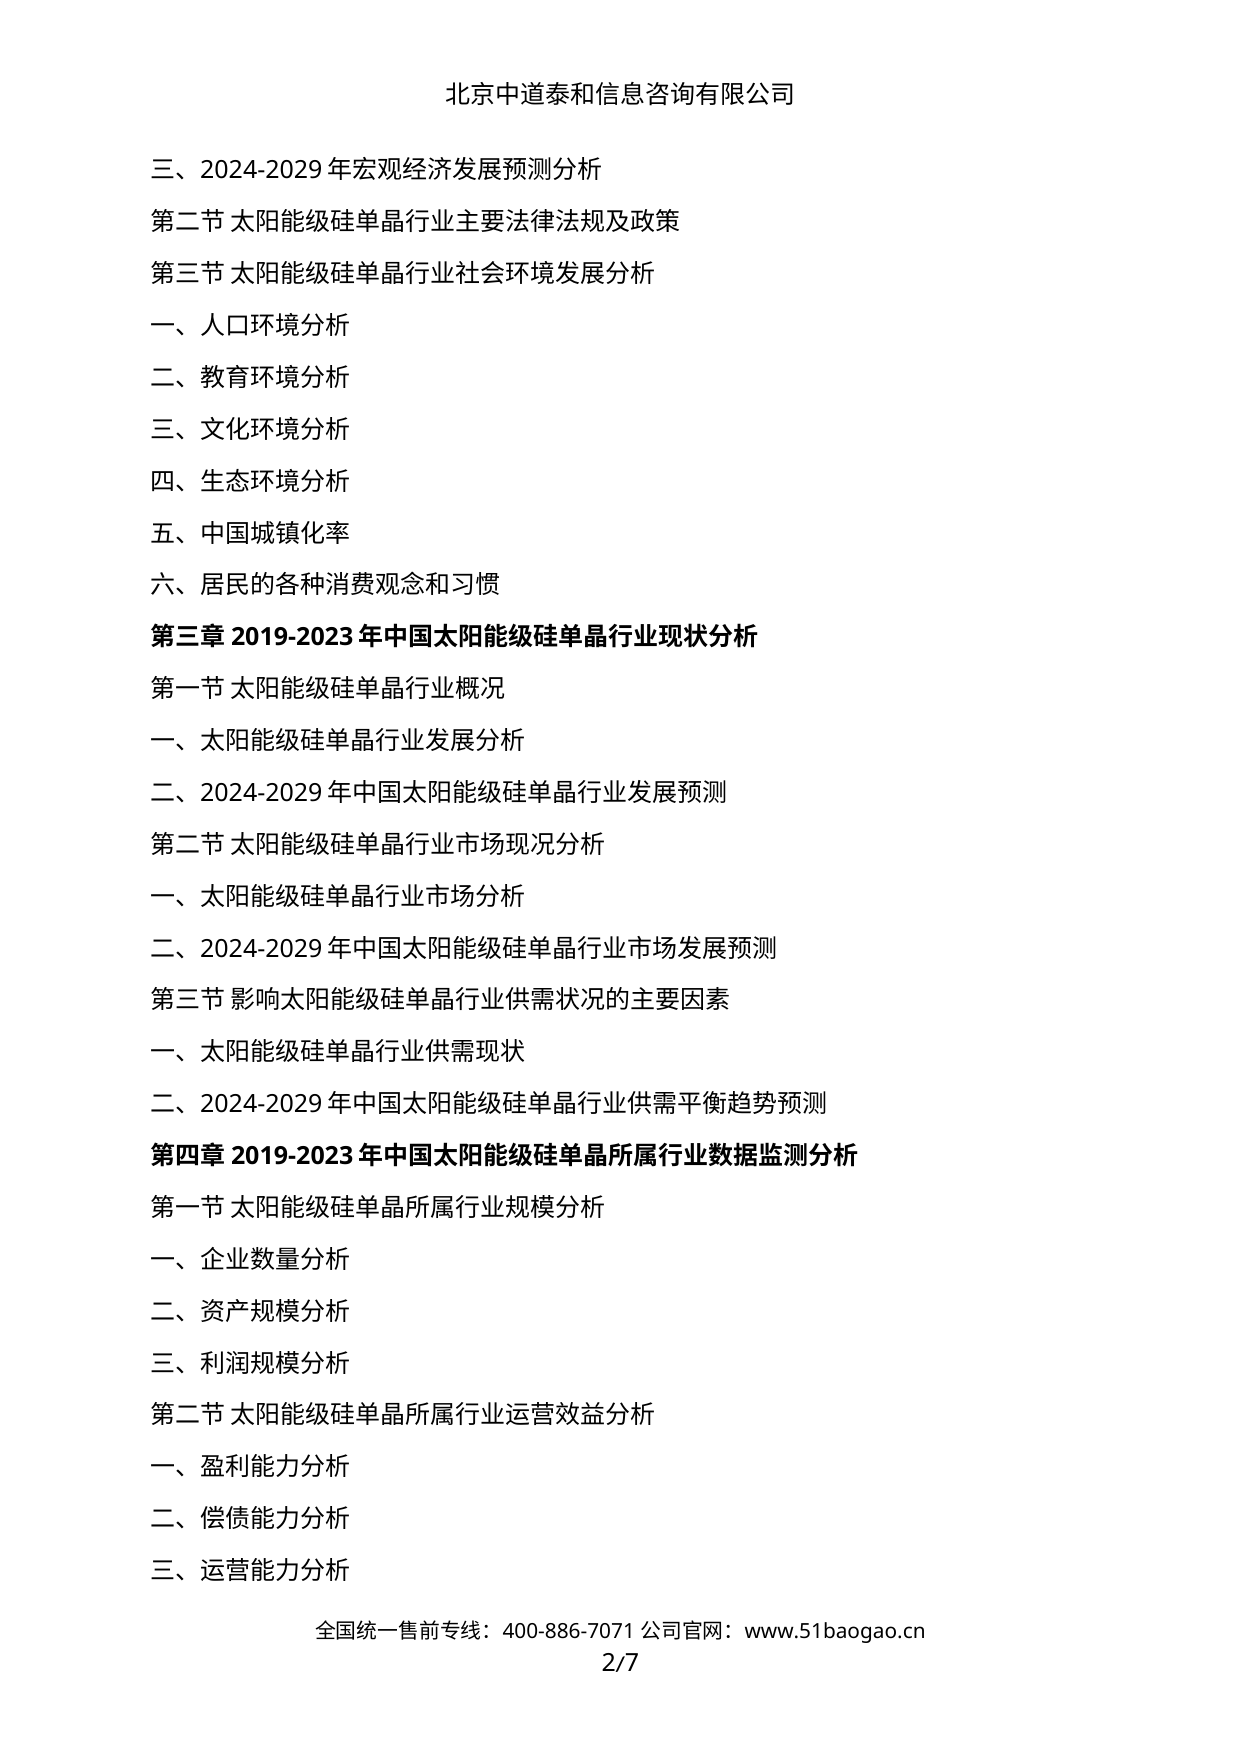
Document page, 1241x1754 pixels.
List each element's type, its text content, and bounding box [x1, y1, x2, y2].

text 第三章 2019-2023年中国太阳能级硅单晶行业现状分析 [150, 617, 1090, 653]
text 一、人口环境分析 [150, 306, 1090, 342]
text 四、生态环境分析 [150, 461, 1090, 497]
text 一、太阳能级硅单晶行业市场分析 [150, 876, 1090, 912]
text 一、企业数量分析 [150, 1239, 1090, 1276]
text 一、太阳能级硅单晶行业发展分析 [150, 721, 1090, 757]
text 第一节 太阳能级硅单晶所属行业规模分析 [150, 1187, 1090, 1224]
text 二、2024-2029年中国太阳能级硅单晶行业市场发展预测 [150, 928, 1090, 964]
text 二、教育环境分析 [150, 357, 1090, 394]
text 一、太阳能级硅单晶行业供需现状 [150, 1032, 1090, 1068]
text 二、2024-2029年中国太阳能级硅单晶行业供需平衡趋势预测 [150, 1084, 1090, 1120]
text 一、盈利能力分析 [150, 1447, 1090, 1483]
text 二、偿债能力分析 [150, 1499, 1090, 1535]
text 六、居民的各种消费观念和习惯 [150, 565, 1090, 601]
text 第二节 太阳能级硅单晶所属行业运营效益分析 [150, 1395, 1090, 1431]
text 第三节 太阳能级硅单晶行业社会环境发展分析 [150, 254, 1090, 290]
text 二、资产规模分析 [150, 1291, 1090, 1327]
text 第一节 太阳能级硅单晶行业概况 [150, 669, 1090, 705]
text 二、2024-2029年中国太阳能级硅单晶行业发展预测 [150, 772, 1090, 809]
text 第四章 2019-2023年中国太阳能级硅单晶所属行业数据监测分析 [150, 1136, 1090, 1172]
text 第二节 太阳能级硅单晶行业主要法律法规及政策 [150, 202, 1090, 238]
text 五、中国城镇化率 [150, 513, 1090, 549]
text 第二节 太阳能级硅单晶行业市场现况分析 [150, 824, 1090, 861]
text 三、文化环境分析 [150, 409, 1090, 446]
text 三、2024-2029年宏观经济发展预测分析 [150, 150, 1090, 186]
text 三、运营能力分析 [150, 1551, 1090, 1587]
text 第三节 影响太阳能级硅单晶行业供需状况的主要因素 [150, 980, 1090, 1016]
text 三、利润规模分析 [150, 1343, 1090, 1379]
